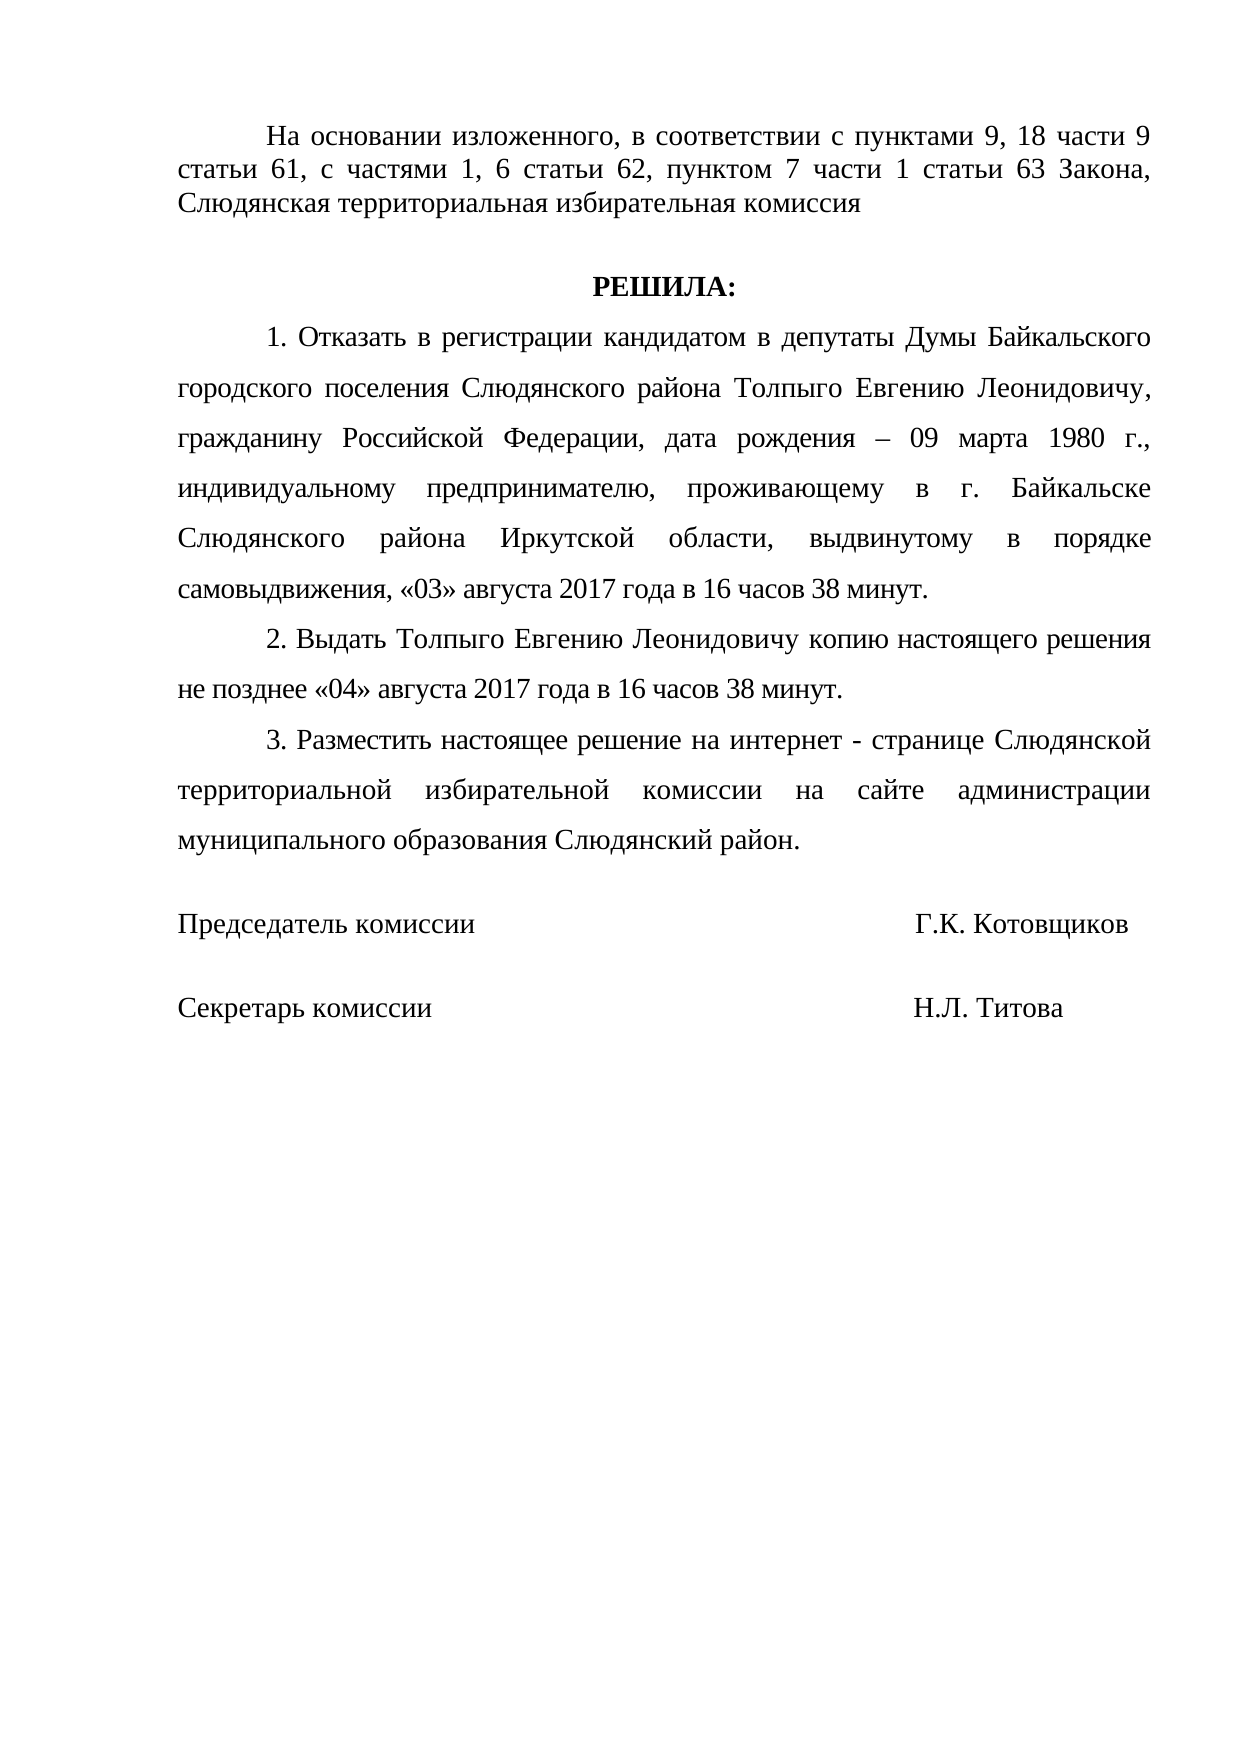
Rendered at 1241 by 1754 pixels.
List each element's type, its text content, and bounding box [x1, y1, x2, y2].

text РЕШИЛА: [177, 269, 1152, 303]
text 2. Выдать Толпыго Евгению Леонидовичу копию настоящего решения не позднее «04» августа 2017 года в 16 часов 38 минут. [177, 621, 1152, 705]
text Секретарь комиссии Н.Л. Титова [177, 990, 1152, 1024]
text Председатель комиссии Г.К. Котовщиков [177, 906, 1152, 940]
text 1. Отказать в регистрации кандидатом в депутаты Думы Байкальского городского поселения Слюдянского района Толпыго Евгению Леонидовичу, гражданину Российской Федерации, дата рождения – 09 марта 1980 г., индивидуальному предпринимателю, проживающему в г. Байкальске Слюдянского района Иркутской области, выдвинутому в порядке самовыдвижения, «03» августа 2017 года в 16 часов 38 минут. [177, 319, 1152, 604]
text На основании изложенного, в соответствии с пунктами 9, 18 части 9 статьи 61, с частями 1, 6 статьи 62, пунктом 7 части 1 статьи 63 Закона, Слюдянская территориальная избирательная комиссия [177, 118, 1152, 219]
text 3. Разместить настоящее решение на интернет - странице Слюдянской территориальной избирательной комиссии на сайте администрации муниципального образования Слюдянский район. [177, 722, 1152, 856]
